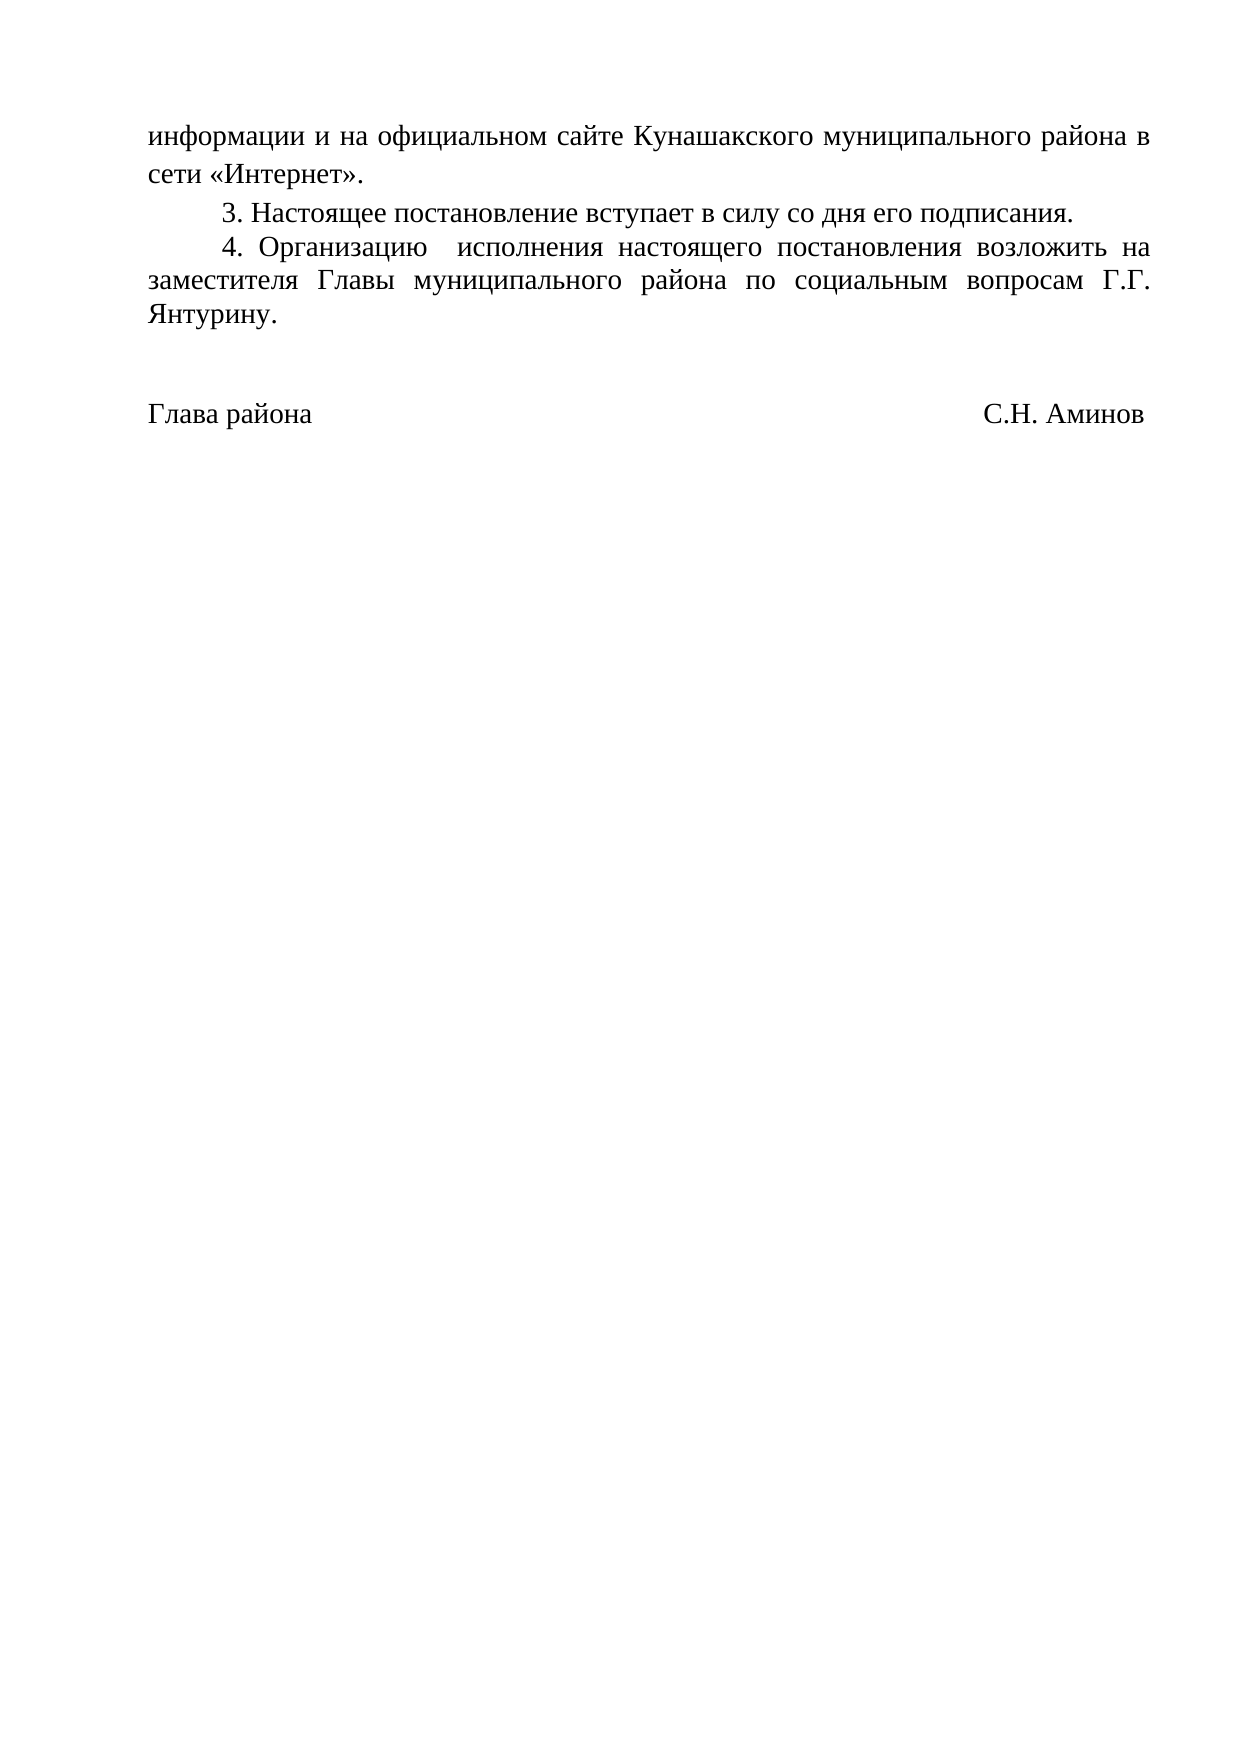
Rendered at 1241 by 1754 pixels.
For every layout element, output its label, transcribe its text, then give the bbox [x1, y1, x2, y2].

list 4. Организацию исполнения настоящего постановления возложить на заместителя Главы муниципального района по социальным вопросам Г.Г. Янтурину. [148, 229, 1152, 329]
text 3. Настоящее постановление вступает в силу со дня его подписания. [148, 195, 1152, 229]
list Глава района С.Н. Аминов [148, 396, 1152, 430]
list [148, 118, 1152, 190]
